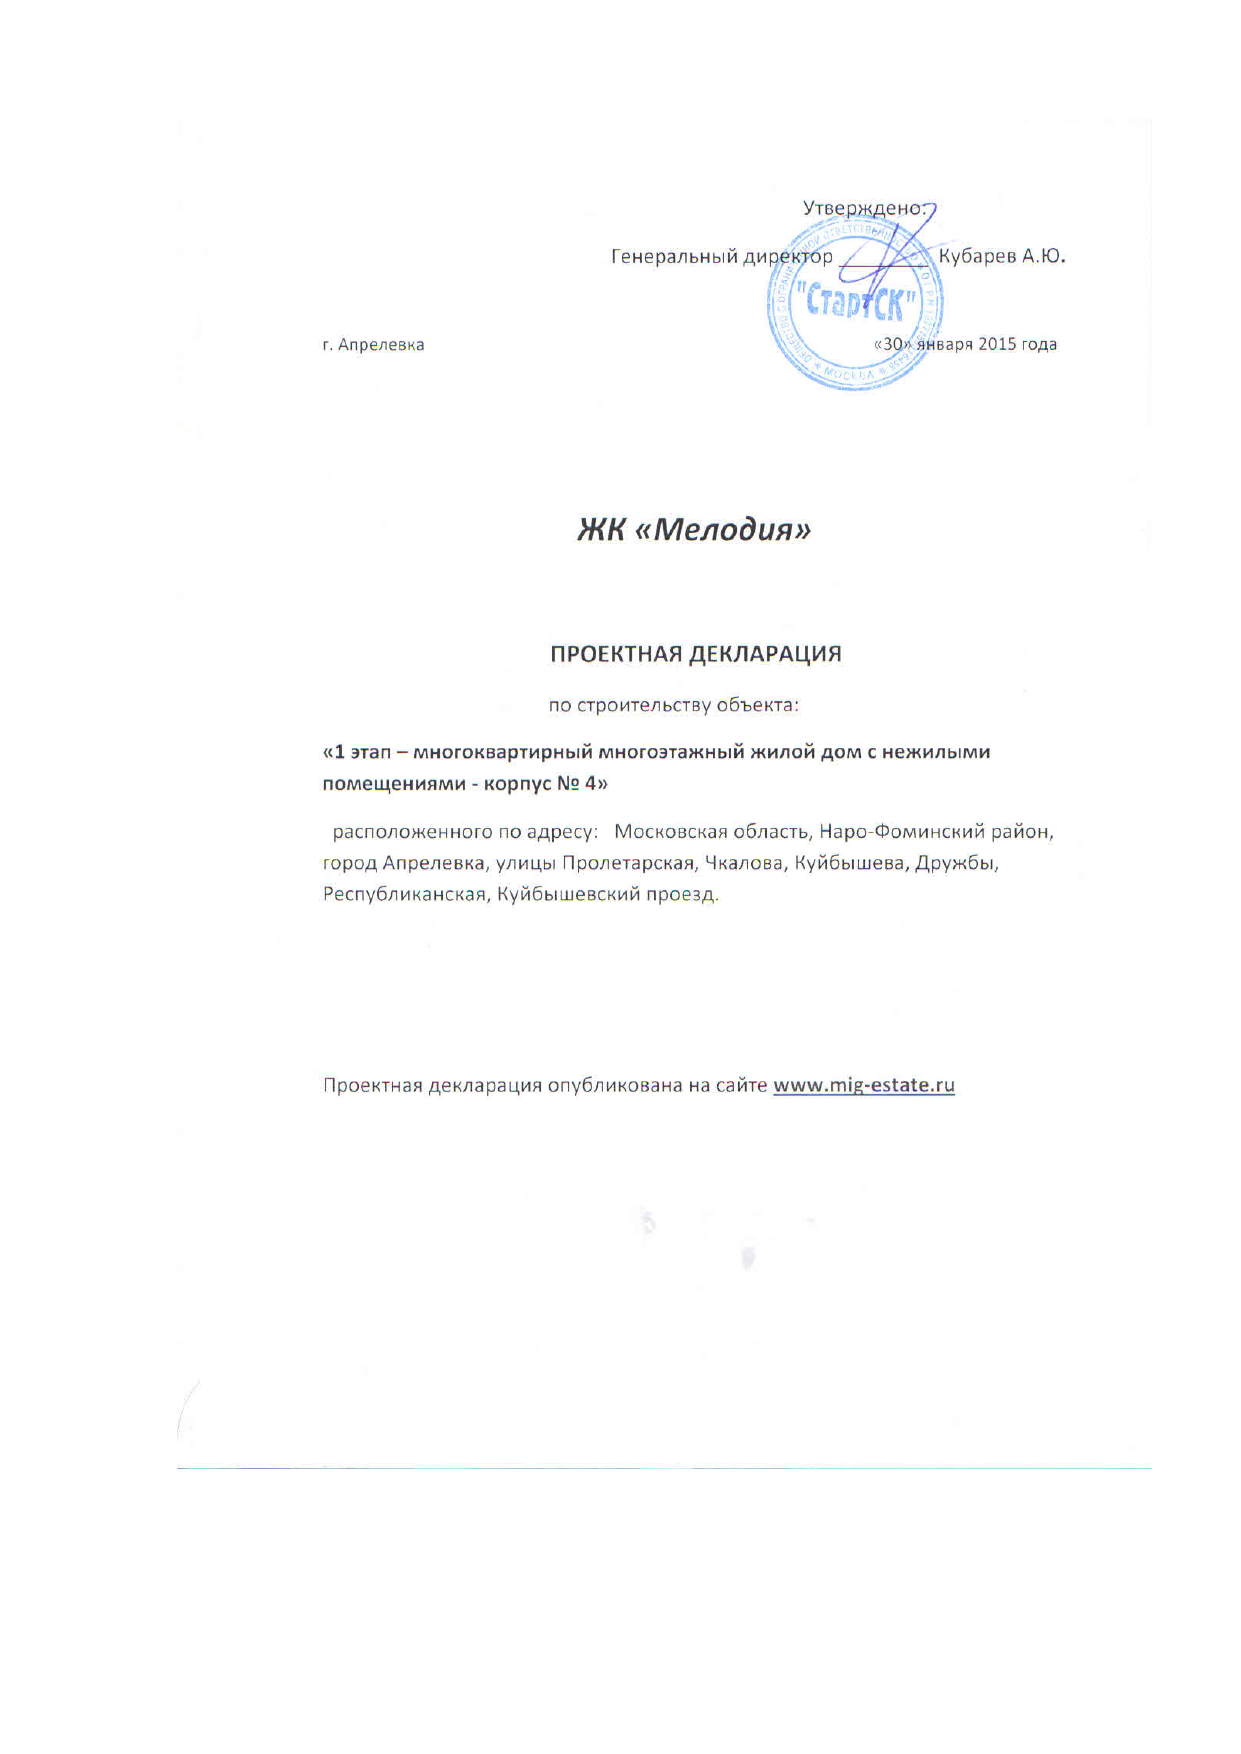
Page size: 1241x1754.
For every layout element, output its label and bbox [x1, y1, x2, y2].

picture [177, 118, 1152, 1469]
